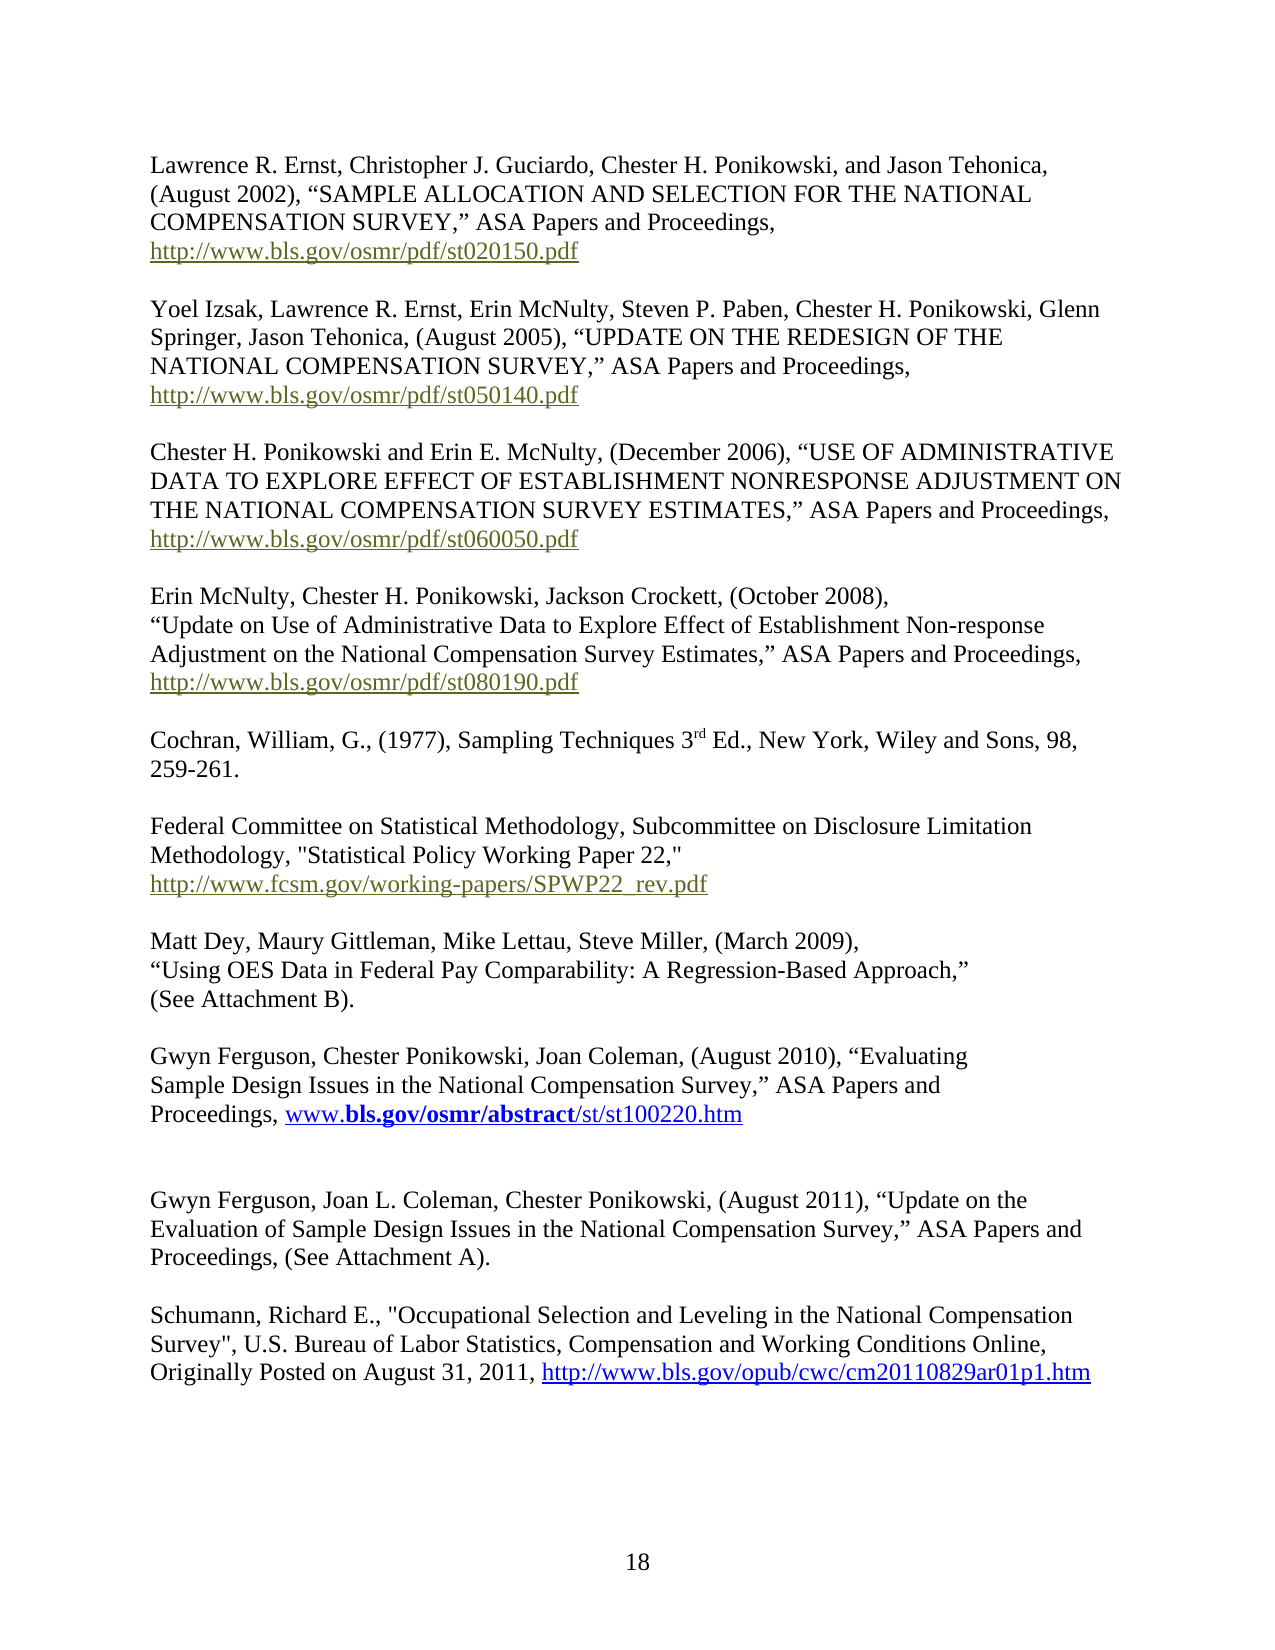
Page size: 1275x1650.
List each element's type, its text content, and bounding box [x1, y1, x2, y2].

text http://www.bls.gov/osmr/pdf/st060050.pdf [150, 524, 1125, 552]
text Yoel Izsak, Lawrence R. Ernst, Erin McNulty, Steven P. Paben, Chester H. Ponikowski, Glenn Springer, Jason Tehonica, (August 2005), “UPDATE ON THE REDESIGN OF THE NATIONAL COMPENSATION SURVEY,” ASA Papers and Proceedings, [150, 294, 1125, 380]
text Schumann, Richard E., "Occupational Selection and Leveling in the National Compensation [150, 1300, 1125, 1329]
text Survey", U.S. Bureau of Labor Statistics, Compensation and Working Conditions Online, [150, 1329, 1125, 1357]
text http://www.bls.gov/osmr/pdf/st050140.pdf [150, 380, 1125, 409]
text http://www.bls.gov/osmr/pdf/st020150.pdf [150, 236, 1125, 265]
text “Update on Use of Administrative Data to Explore Effect of Establishment Non-response Adjustment on the National Compensation Survey Estimates,” ASA Papers and Proceedings, [150, 610, 1125, 667]
text Chester H. Ponikowski and Erin E. McNulty, (December 2006), “USE OF ADMINISTRATIVE DATA TO EXPLORE EFFECT OF ESTABLISHMENT NONRESPONSE ADJUSTMENT ON THE NATIONAL COMPENSATION SURVEY ESTIMATES,” ASA Papers and Proceedings, [150, 437, 1125, 524]
text Erin McNulty, Chester H. Ponikowski, Jackson Crockett, (October 2008), [150, 581, 1125, 610]
text (See Attachment B). [150, 984, 1125, 1012]
text Originally Posted on August 31, 2011, http://www.bls.gov/opub/cwc/cm20110829ar01p1.htm [150, 1357, 1125, 1386]
text Cochran, William, G., (1977), Sampling Techniques 3rd Ed., , Wiley and Sons, 98, 259-261. [150, 725, 1125, 782]
text Lawrence R. Ernst, Christopher J. Guciardo, Chester H. Ponikowski, and Jason Tehonica, (August 2002), “SAMPLE ALLOCATION AND SELECTION FOR THE NATIONAL COMPENSATION SURVEY,” ASA Papers and Proceedings, [150, 150, 1125, 236]
text http://www.bls.gov/osmr/pdf/st080190.pdf [150, 667, 1125, 696]
text “Using OES Data in Federal Pay Comparability: A Regression-Based Approach,” [150, 955, 1125, 984]
text Gwyn Ferguson, Joan L. Coleman, Chester Ponikowski, (August 2011), “Update on the Evaluation of Sample Design Issues in the National Compensation Survey,” ASA Papers and Proceedings, (See Attachment A). [150, 1185, 1125, 1271]
text Matt Dey, Maury Gittleman, Mike Lettau, Steve Miller, (March 2009), [150, 926, 1125, 955]
text Federal Committee on Statistical Methodology, Subcommittee on Disclosure Limitation Methodology, "Statistical Policy Working Paper 22," http://www.fcsm.gov/working-papers/SPWP22_rev.pdf [150, 811, 1125, 897]
table_header Gwyn Ferguson, Chester Ponikowski, Joan Coleman, (August 2010), “Evaluating Sample Design Issues in the National Compensation Survey,” ASA Papers and Proceedings, www.bls.gov/osmr/abstract/st/st100220.htm [150, 1041, 1000, 1127]
